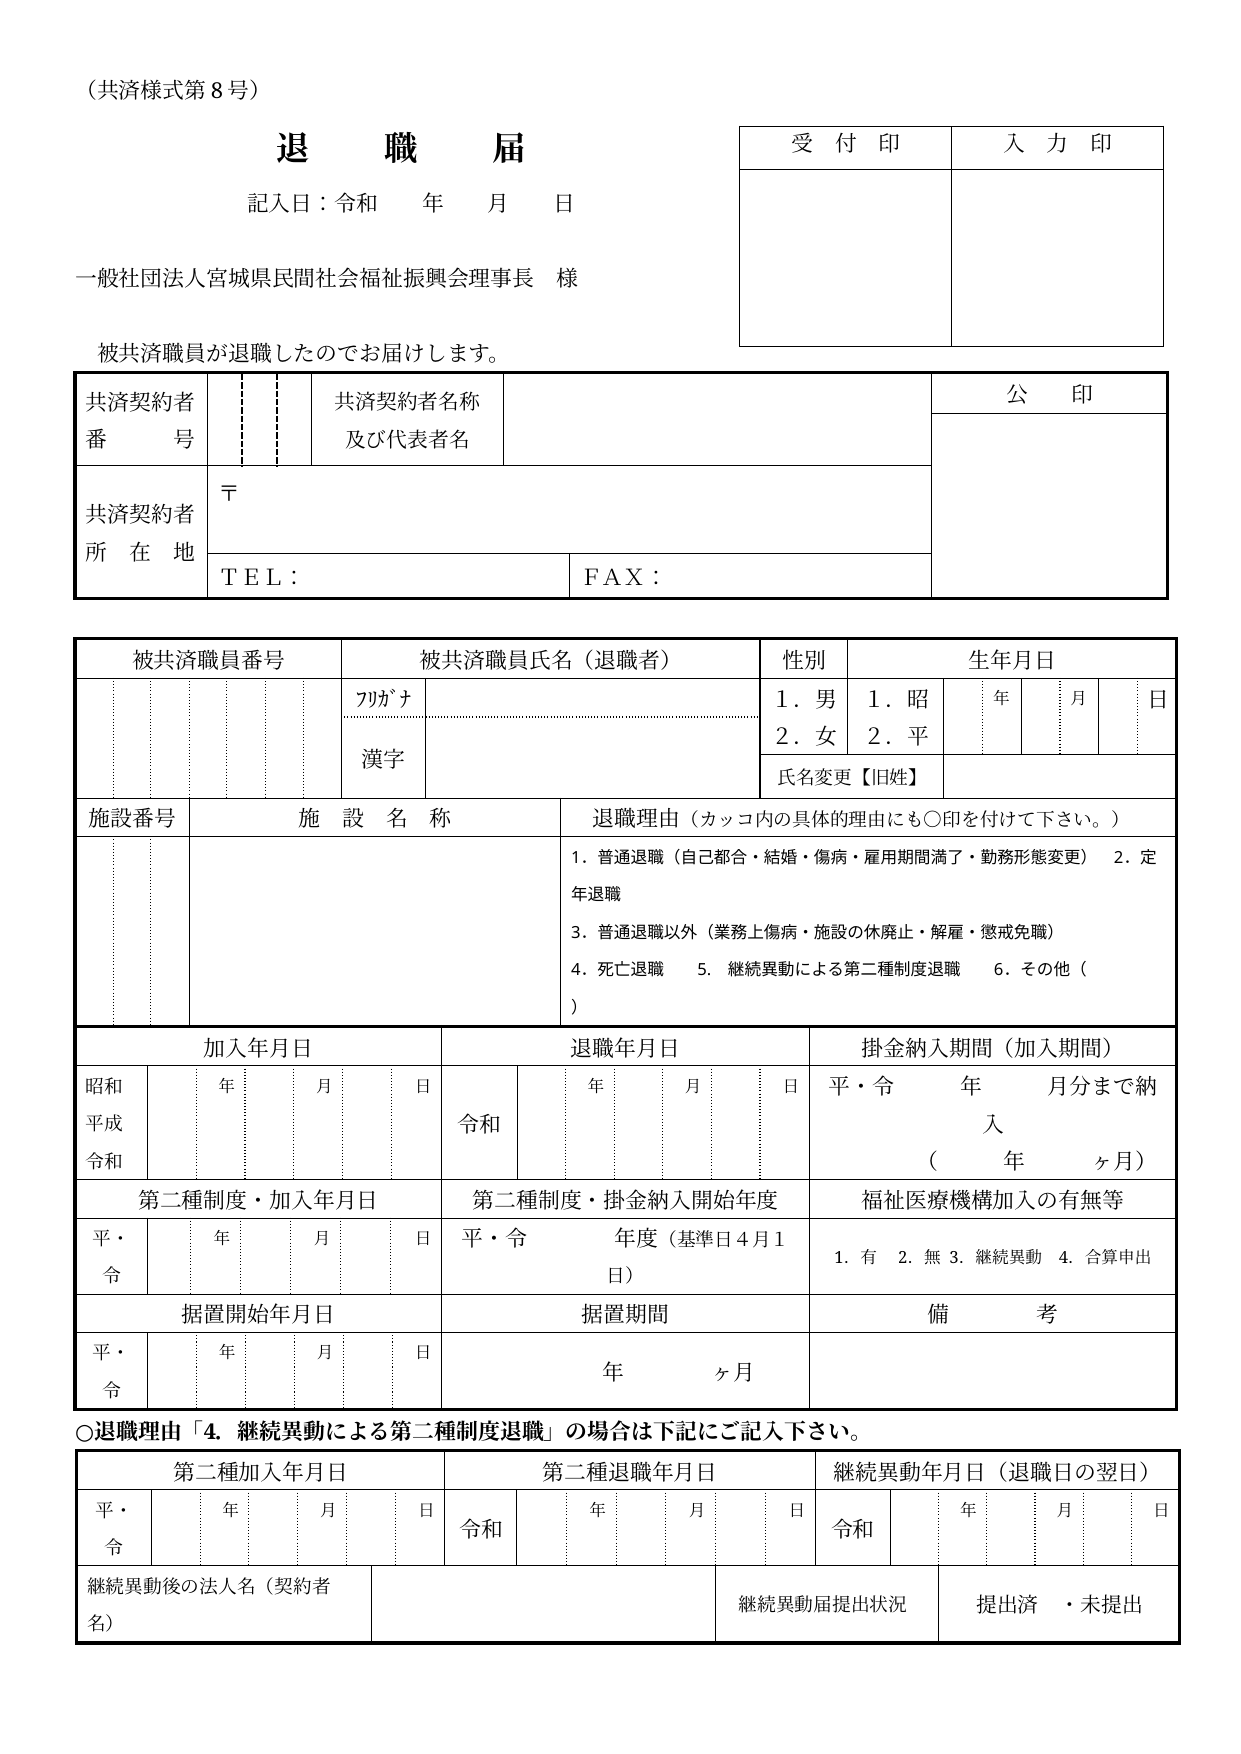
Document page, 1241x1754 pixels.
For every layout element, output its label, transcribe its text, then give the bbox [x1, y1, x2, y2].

table_header 被共済職員氏名（退職者） [342, 640, 759, 678]
table_cell [151, 837, 189, 1025]
table_cell 月 [1060, 679, 1098, 754]
table_cell 年 ヶ月 [442, 1333, 809, 1408]
table_cell 日 [760, 1066, 809, 1179]
table_cell [151, 679, 189, 798]
table_cell [113, 679, 151, 798]
table_cell 継続異動届提出状況 [716, 1566, 938, 1641]
table_header [208, 374, 242, 465]
table_cell 年 [566, 1490, 616, 1565]
table_cell 第二種制度・掛金納入開始年度 [442, 1180, 809, 1217]
table_cell [77, 837, 113, 1025]
table_cell 月 [294, 1066, 343, 1179]
table_cell [716, 1490, 765, 1565]
table_header 生年月日 [848, 640, 1175, 678]
table_cell 日 [392, 1066, 441, 1179]
table_header 公 印 [932, 374, 1166, 413]
table_cell 福祉医療機構加入の有無等 [810, 1180, 1175, 1217]
table_cell 平・令 [77, 1333, 147, 1408]
table_cell 加入年月日 [77, 1028, 441, 1065]
table_cell [240, 1219, 290, 1293]
table_header 受 付 印 [740, 127, 951, 169]
table_cell 年 [939, 1490, 987, 1565]
table_cell 据置期間 [442, 1295, 809, 1332]
table_cell [616, 1490, 666, 1565]
table_header 継続異動年月日（退職日の翌日） [816, 1452, 1178, 1489]
table_cell 継続異動後の法人名（契約者名） [78, 1566, 371, 1641]
table_cell [340, 1219, 390, 1293]
table_cell [987, 1490, 1035, 1565]
table_cell 日 [1138, 679, 1175, 754]
table_cell 退職年月日 [442, 1028, 809, 1065]
table_cell 年 [191, 1219, 240, 1293]
table_cell 据置開始年月日 [77, 1295, 441, 1332]
table_cell [343, 1066, 392, 1179]
table_cell 月 [1035, 1490, 1083, 1565]
table_cell 日 [393, 1333, 441, 1408]
text 一般社団法人宮城県民間社会福祉振興会理事長 様 [75, 258, 739, 296]
table_cell １．昭 ２．平 [848, 679, 943, 754]
table_cell 月 [290, 1219, 340, 1293]
text 記入日：令和 年 月 日 [75, 183, 739, 221]
table_header 性別 [761, 640, 847, 678]
table_cell [265, 679, 303, 798]
table_cell ＴＥＬ： [208, 554, 569, 597]
table_cell [614, 1066, 663, 1179]
table_cell 提出済 ・未提出 [939, 1566, 1178, 1641]
table_cell [246, 1333, 295, 1408]
table_header 被共済職員番号 [77, 640, 341, 678]
table_cell 日 [390, 1219, 441, 1293]
table_cell 平・令 [77, 1219, 147, 1293]
table_cell [372, 1566, 715, 1641]
table_cell 令和 [442, 1066, 517, 1179]
table_cell [347, 1490, 396, 1565]
table_cell 令和 [445, 1490, 516, 1565]
table_cell 年 [983, 679, 1021, 754]
table_cell [1022, 679, 1060, 754]
table_cell [344, 1333, 392, 1408]
table_cell [148, 1066, 196, 1179]
table_cell 年 [566, 1066, 614, 1179]
table_cell 月 [666, 1490, 716, 1565]
table_cell ＦＡＸ： [570, 554, 931, 597]
table_cell 施 設 名 称 [190, 799, 560, 836]
table_header 入 力 印 [952, 127, 1163, 169]
table_cell 令和 [816, 1490, 890, 1565]
table_cell 退職理由（カッコ内の具体的理由にも○印を付けて下さい。） [561, 799, 1175, 836]
table_cell [152, 1490, 200, 1565]
table_cell 月 [298, 1490, 347, 1565]
table_cell 月 [663, 1066, 711, 1179]
table_cell [944, 755, 1175, 798]
table_cell 1．普通退職（自己都合・結婚・傷病・雇用期間満了・勤務形態変更） 2．定年退職 3．普通退職以外（業務上傷病・施設の休廃止・解雇・懲戒免職） 4．死亡退職 5. 継続異動による第二種制度退職 6．その他（ ） [561, 837, 1175, 1025]
text 退 職 届 [75, 108, 1165, 183]
table_cell 平・令 年 月分まで納入 （ 年 ヶ月） [810, 1066, 1175, 1179]
table_cell [227, 679, 265, 798]
table_header 共済契約者名称 及び代表者名 [312, 374, 503, 465]
table_cell ﾌﾘｶﾞﾅ [342, 679, 425, 716]
table_cell 日 [396, 1490, 444, 1565]
table_cell [711, 1066, 760, 1179]
table_cell 月 [295, 1333, 343, 1408]
table_cell 1．有 2．無 3．継続異動 4．合算申出 [810, 1219, 1175, 1293]
text ○退職理由「4．継続異動による第二種制度退職」の場合は下記にご記入下さい。 [75, 1411, 1165, 1449]
table_header [242, 374, 277, 465]
table_cell [1083, 1490, 1131, 1565]
table_cell 氏名変更【旧姓】 [761, 755, 943, 798]
table_cell [1099, 679, 1137, 754]
table_cell 昭和 平成 令和 [77, 1066, 147, 1179]
table_cell １．男 ２．女 [761, 679, 847, 754]
table_cell 平・令 年度（基準日４月１日） [442, 1219, 809, 1293]
table_cell [189, 679, 227, 798]
table_cell 日 [1131, 1490, 1178, 1565]
table_cell 年 [196, 1066, 245, 1179]
table_cell [426, 716, 759, 798]
table_cell 漢字 [342, 716, 425, 798]
table_cell [426, 679, 759, 716]
table_cell [148, 1219, 191, 1293]
table_cell 日 [765, 1490, 815, 1565]
table_cell 第二種制度・加入年月日 [77, 1180, 441, 1217]
table_header 第二種加入年月日 [78, 1452, 444, 1489]
text （共済様式第8号） [75, 71, 1165, 108]
table_cell [77, 679, 113, 798]
table_cell [304, 679, 341, 798]
table_cell [148, 1333, 197, 1408]
table_cell 年 [197, 1333, 246, 1408]
table_header [277, 374, 311, 465]
table_cell [190, 837, 560, 1025]
table_header 共済契約者 番 号 [77, 374, 207, 465]
text 被共済職員が退職したのでお届けします。 [75, 333, 1165, 371]
table_cell [740, 170, 951, 346]
table_cell 備 考 [810, 1295, 1175, 1332]
table_cell [517, 1490, 566, 1565]
table_cell 〒 [208, 466, 931, 553]
table_cell [810, 1333, 1175, 1408]
table_cell 共済契約者 所 在 地 [77, 466, 207, 597]
table_cell [944, 679, 982, 754]
table_cell [891, 1490, 939, 1565]
table_cell [518, 1066, 566, 1179]
table_cell 掛金納入期間（加入期間） [810, 1028, 1175, 1065]
table_cell [952, 170, 1163, 346]
table_cell [245, 1066, 294, 1179]
table_cell [113, 837, 151, 1025]
table_cell 平・令 [78, 1490, 151, 1565]
table_cell [932, 414, 1166, 597]
table_cell 施設番号 [77, 799, 189, 836]
table_header 第二種退職年月日 [445, 1452, 815, 1489]
table_cell 年 [200, 1490, 249, 1565]
table_cell [249, 1490, 298, 1565]
table_header [504, 374, 931, 465]
